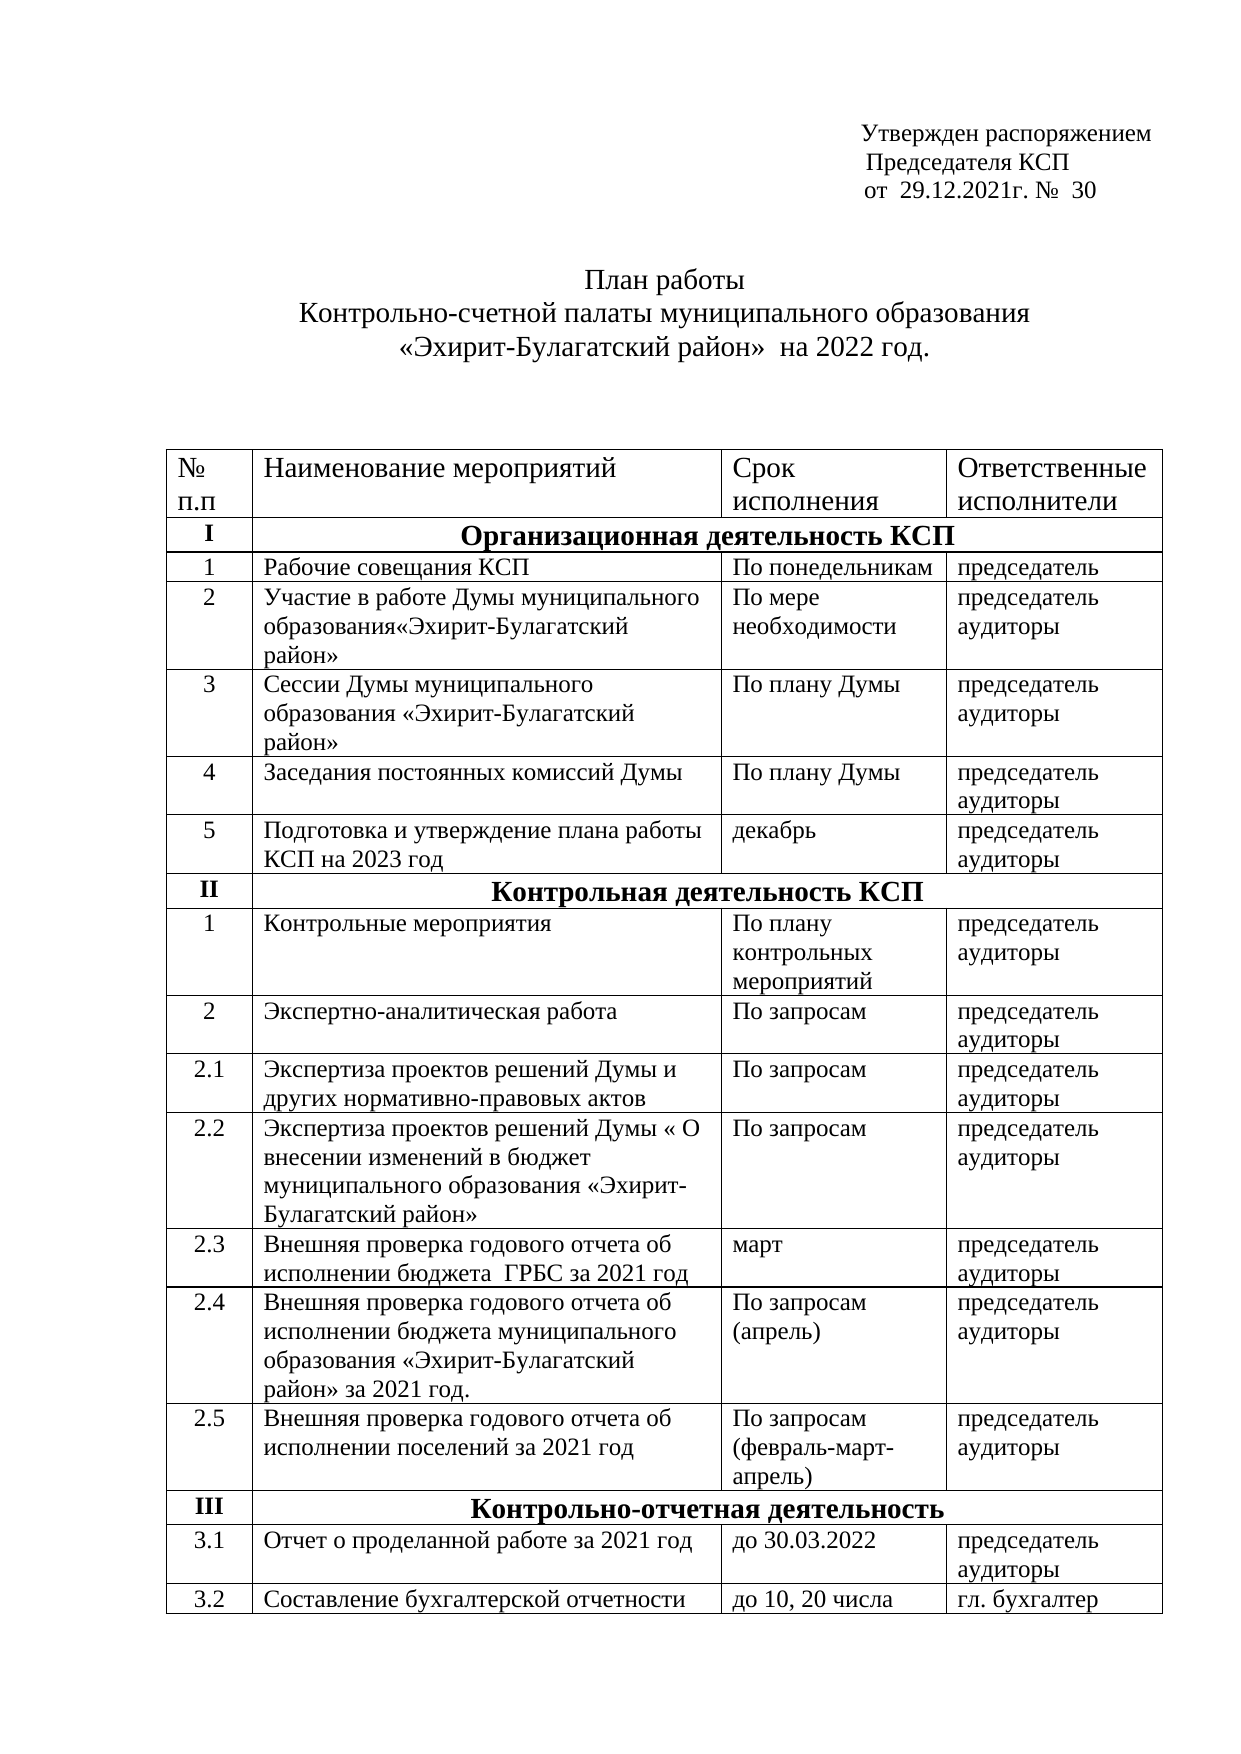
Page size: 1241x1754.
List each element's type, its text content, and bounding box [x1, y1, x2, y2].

table_cell 2 [167, 996, 252, 1053]
table_cell 2.3 [167, 1229, 252, 1286]
table_cell председатель аудиторы [947, 670, 1162, 756]
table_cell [722, 1584, 946, 1613]
table_cell гл. бухгалтер [947, 1584, 1162, 1613]
table_header Наименование мероприятий [253, 450, 721, 517]
table_cell Контрольная деятельность КСП [253, 874, 1162, 907]
table_cell 2.2 [167, 1113, 252, 1228]
table_cell Участие в работе Думы муниципального образования«Эхирит-Булагатский район» [253, 582, 721, 668]
table_cell 2.5 [167, 1404, 252, 1490]
table_cell Отчет о проделанной работе за 2021 год [253, 1525, 721, 1583]
table_header Срок исполнения [722, 450, 946, 517]
table_cell председатель аудиторы [947, 1229, 1162, 1286]
table_cell 1 [167, 553, 252, 581]
table_cell II [167, 874, 252, 907]
table_cell 5 [167, 815, 252, 873]
text Председателя КСП [177, 147, 1152, 176]
table_cell Экспертиза проектов решений Думы и других нормативно-правовых актов [253, 1054, 721, 1112]
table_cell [253, 1584, 721, 1613]
table_cell По запросам [722, 1054, 946, 1112]
table_cell По запросам [722, 1113, 946, 1228]
table_cell председатель [947, 553, 1162, 581]
table_cell По мере необходимости [722, 582, 946, 668]
table_cell Контрольно-отчетная деятельность [253, 1491, 1162, 1524]
table_cell председатель аудиторы [947, 815, 1162, 873]
table_cell март [722, 1229, 946, 1286]
table_cell Экспертиза проектов решений Думы « О внесении изменений в бюджет муниципального образования «Эхирит-Булагатский район» [253, 1113, 721, 1228]
table_cell Организационная деятельность КСП [253, 518, 1162, 551]
table_cell 2 [167, 582, 252, 668]
table_cell По запросам (февраль-март-апрель) [722, 1404, 946, 1490]
table_cell Подготовка и утверждение плана работы КСП на 2023 год [253, 815, 721, 873]
table_header Ответственные исполнители [947, 450, 1162, 517]
table_cell По плану контрольных мероприятий [722, 909, 946, 995]
table_cell Заседания постоянных комиссий Думы [253, 757, 721, 814]
table_cell Внешняя проверка годового отчета об исполнении бюджета ГРБС за 2021 год [253, 1229, 721, 1286]
table_cell Рабочие совещания КСП [253, 553, 721, 581]
table_cell 3 [167, 670, 252, 756]
table_cell По запросам [722, 996, 946, 1053]
table_cell Внешняя проверка годового отчета об исполнении бюджета муниципального образования «Эхирит-Булагатский район» за 2021 год. [253, 1288, 721, 1402]
table_cell Экспертно-аналитическая работа [253, 996, 721, 1053]
text Утвержден распоряжением [177, 118, 1152, 147]
table_cell 2.1 [167, 1054, 252, 1112]
table_cell председатель аудиторы [947, 1054, 1162, 1112]
table_cell председатель аудиторы [947, 757, 1162, 814]
table_cell Сессии Думы муниципального образования «Эхирит-Булагатский район» [253, 670, 721, 756]
table_cell председатель аудиторы [947, 1525, 1162, 1583]
table_header № п.п [167, 450, 252, 517]
table_cell 3.2 [167, 1584, 252, 1613]
table_cell По плану Думы [722, 757, 946, 814]
table_cell председатель аудиторы [947, 996, 1162, 1053]
table_cell По плану Думы [722, 670, 946, 756]
table_cell председатель аудиторы [947, 1113, 1162, 1228]
table_cell декабрь [722, 815, 946, 873]
text от 29.12.2021г. № 30 [177, 176, 1152, 204]
table_cell Внешняя проверка годового отчета об исполнении поселений за 2021 год [253, 1404, 721, 1490]
text План работы [177, 262, 1152, 295]
table_cell председатель аудиторы [947, 909, 1162, 995]
table_cell По понедельникам [722, 553, 946, 581]
table_cell 4 [167, 757, 252, 814]
table_cell 3.1 [167, 1525, 252, 1583]
table_cell председатель аудиторы [947, 582, 1162, 668]
table_cell Контрольные мероприятия [253, 909, 721, 995]
table_cell III [167, 1491, 252, 1524]
text «Эхирит-Булагатский район» на 2022 год. [177, 329, 1152, 362]
table_cell председатель аудиторы [947, 1404, 1162, 1490]
text Контрольно-счетной палаты муниципального образования [177, 295, 1152, 329]
table_cell до 30.03.2022 [722, 1525, 946, 1583]
table_cell По запросам (апрель) [722, 1288, 946, 1402]
table_cell I [167, 518, 252, 551]
table_cell председатель аудиторы [947, 1288, 1162, 1402]
table_cell 2.4 [167, 1288, 252, 1402]
table_cell 1 [167, 909, 252, 995]
